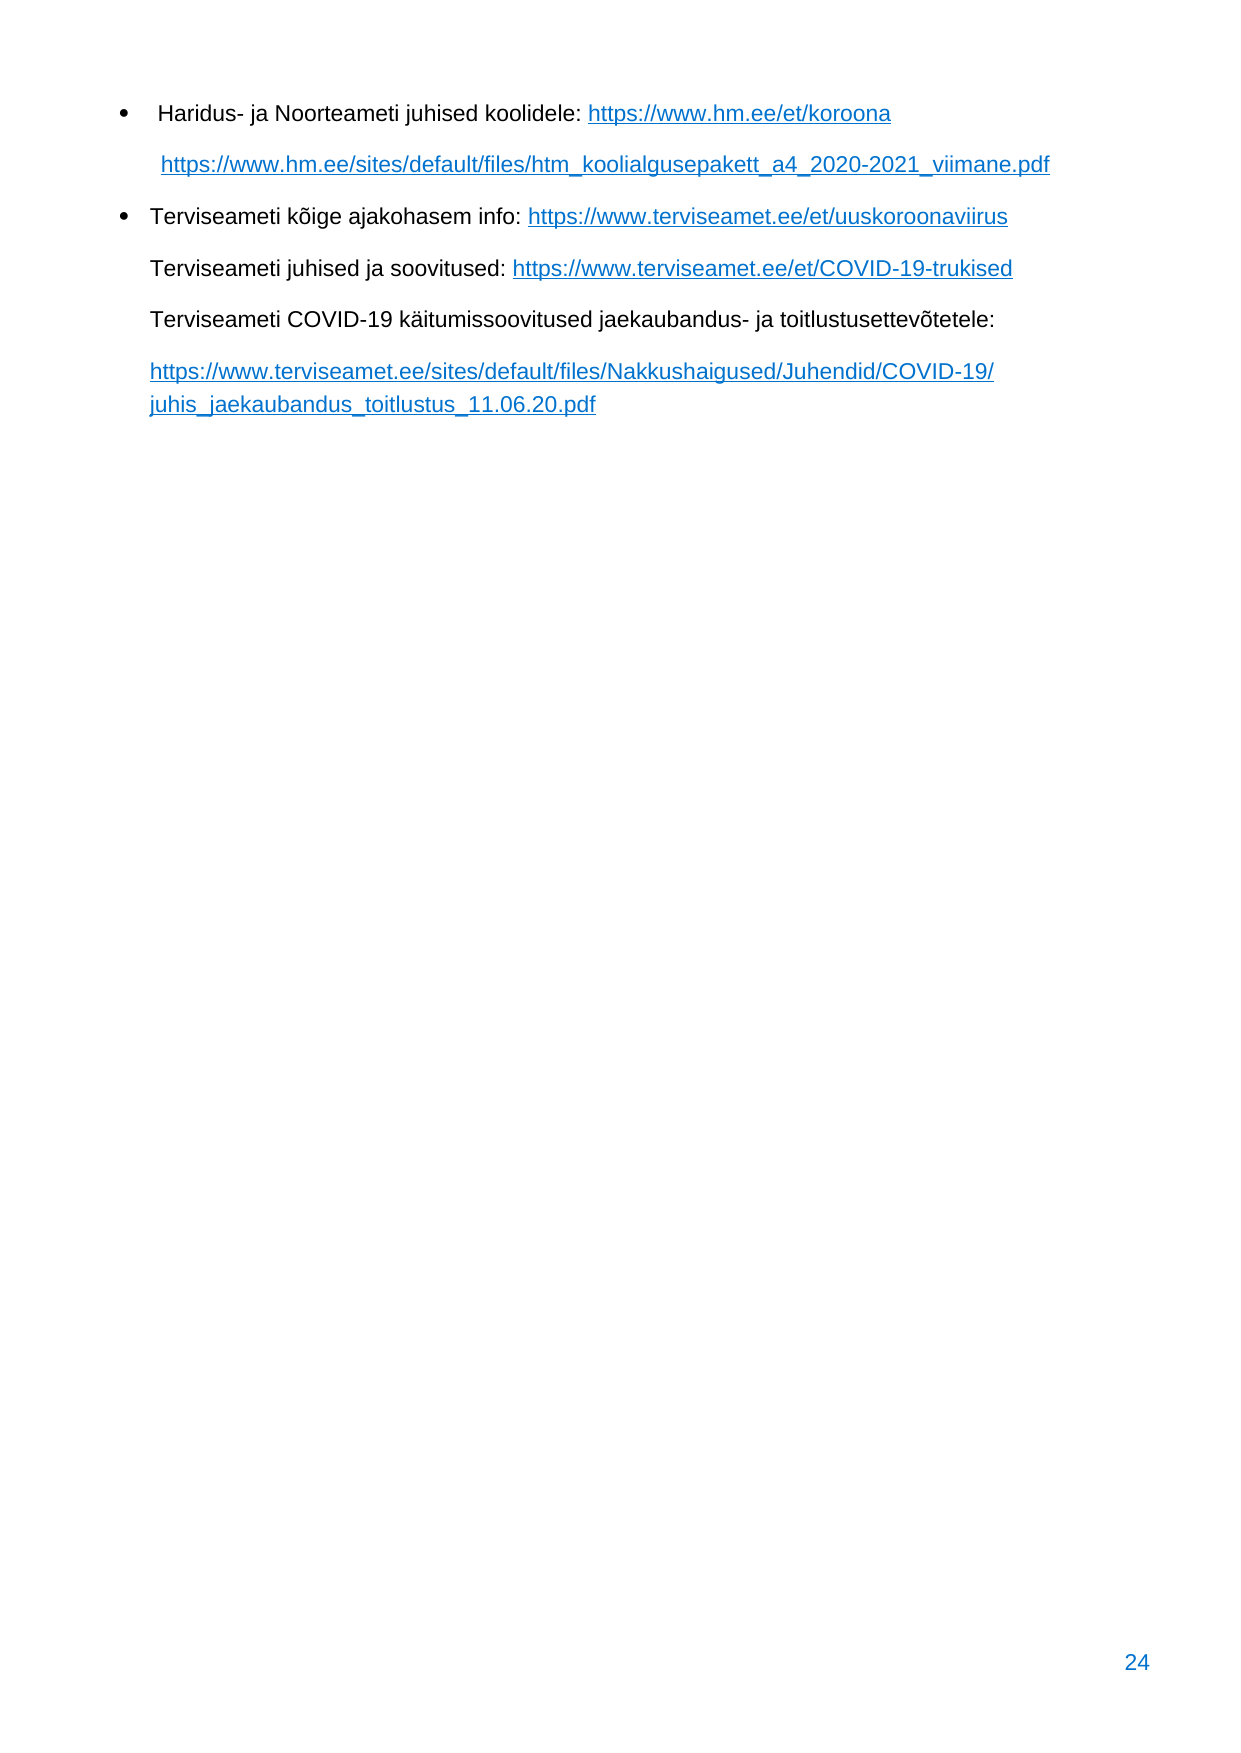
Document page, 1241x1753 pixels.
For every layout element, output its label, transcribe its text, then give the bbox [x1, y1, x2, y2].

text https://www.hm.ee/sites/default/files/htm_koolialgusepakett_a4_2020-2021_viimane.pdf [90, 151, 1150, 178]
text Terviseameti juhised ja soovitused: https://www.terviseamet.ee/et/COVID-19-trukised [90, 255, 1150, 281]
list Haridus- ja Noorteameti juhised koolidele: https://www.hm.ee/et/koroona [120, 100, 1150, 126]
text Terviseameti COVID-19 käitumissoovitused jaekaubandus- ja toitlustusettevõtetele: [90, 306, 1150, 333]
list Terviseameti kõige ajakohasem info: https://www.terviseamet.ee/et/uuskoroonaviirus [120, 203, 1150, 229]
text https://www.terviseamet.ee/sites/default/files/Nakkushaigused/Juhendid/COVID-19/juhis_jaekaubandus_toitlustus_11.06.20.pdf [149, 358, 1150, 417]
